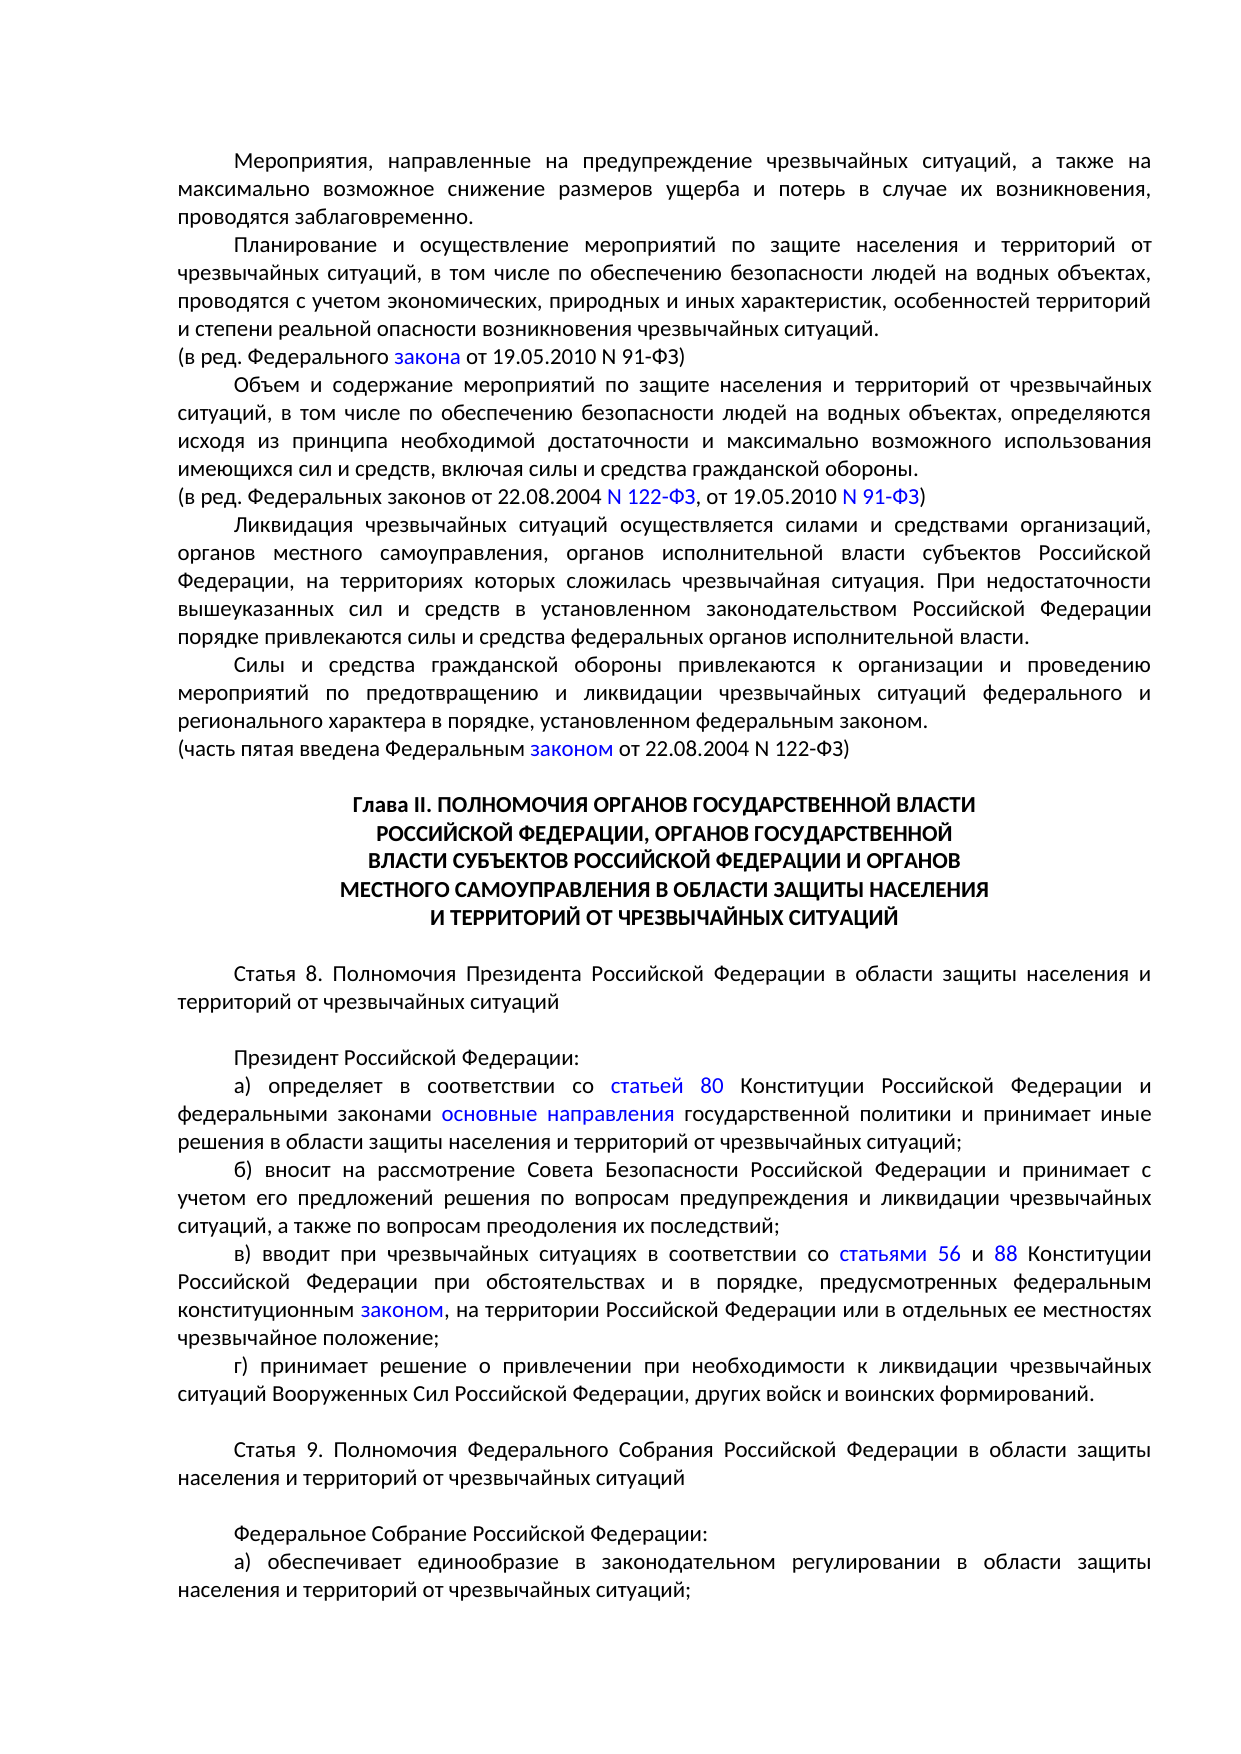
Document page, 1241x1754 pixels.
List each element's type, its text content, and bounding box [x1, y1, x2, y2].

text в) вводит при чрезвычайных ситуациях в соответствии со статьями 56 и 88 Конституции Российской Федерации при обстоятельствах и в порядке, предусмотренных федеральным конституционным законом, на территории Российской Федерации или в отдельных ее местностях чрезвычайное положение; [177, 1239, 1152, 1351]
text г) принимает решение о привлечении при необходимости к ликвидации чрезвычайных ситуаций Вооруженных Сил Российской Федерации, других войск и воинских формирований. [177, 1351, 1152, 1407]
text Планирование и осуществление мероприятий по защите населения и территорий от чрезвычайных ситуаций, в том числе по обеспечению безопасности людей на водных объектах, проводятся с учетом экономических, природных и иных характеристик, особенностей территорий и степени реальной опасности возникновения чрезвычайных ситуаций. [177, 230, 1152, 342]
title ВЛАСТИ СУБЪЕКТОВ РОССИЙСКОЙ ФЕДЕРАЦИИ И ОРГАНОВ [177, 847, 1152, 875]
text (часть пятая введена Федеральным законом от 22.08.2004 N 122-ФЗ) [177, 734, 1152, 763]
text Ликвидация чрезвычайных ситуаций осуществляется силами и средствами организаций, органов местного самоуправления, органов исполнительной власти субъектов Российской Федерации, на территориях которых сложилась чрезвычайная ситуация. При недостаточности вышеуказанных сил и средств в установленном законодательством Российской Федерации порядке привлекаются силы и средства федеральных органов исполнительной власти. [177, 510, 1152, 651]
text Президент Российской Федерации: [177, 1043, 1152, 1071]
title МЕСТНОГО САМОУПРАВЛЕНИЯ В ОБЛАСТИ ЗАЩИТЫ НАСЕЛЕНИЯ [177, 875, 1152, 903]
text (в ред. Федерального закона от 19.05.2010 N 91-ФЗ) [177, 342, 1152, 370]
title Глава II. ПОЛНОМОЧИЯ ОРГАНОВ ГОСУДАРСТВЕННОЙ ВЛАСТИ [177, 791, 1152, 819]
text Силы и средства гражданской обороны привлекаются к организации и проведению мероприятий по предотвращению и ликвидации чрезвычайных ситуаций федерального и регионального характера в порядке, установленном федеральным законом. [177, 651, 1152, 734]
text а) определяет в соответствии со статьей 80 Конституции Российской Федерации и федеральными законами основные направления государственной политики и принимает иные решения в области защиты населения и территорий от чрезвычайных ситуаций; [177, 1071, 1152, 1155]
text (в ред. Федеральных законов от 22.08.2004 N 122-ФЗ, от 19.05.2010 N 91-ФЗ) [177, 482, 1152, 510]
text б) вносит на рассмотрение Совета Безопасности Российской Федерации и принимает с учетом его предложений решения по вопросам предупреждения и ликвидации чрезвычайных ситуаций, а также по вопросам преодоления их последствий; [177, 1155, 1152, 1239]
text Мероприятия, направленные на предупреждение чрезвычайных ситуаций, а также на максимально возможное снижение размеров ущерба и потерь в случае их возникновения, проводятся заблаговременно. [177, 146, 1152, 230]
title РОССИЙСКОЙ ФЕДЕРАЦИИ, ОРГАНОВ ГОСУДАРСТВЕННОЙ [177, 819, 1152, 847]
text Статья 8. Полномочия Президента Российской Федерации в области защиты населения и территорий от чрезвычайных ситуаций [177, 959, 1152, 1015]
text Федеральное Собрание Российской Федерации: [177, 1519, 1152, 1547]
title И ТЕРРИТОРИЙ ОТ ЧРЕЗВЫЧАЙНЫХ СИТУАЦИЙ [177, 903, 1152, 931]
text Объем и содержание мероприятий по защите населения и территорий от чрезвычайных ситуаций, в том числе по обеспечению безопасности людей на водных объектах, определяются исходя из принципа необходимой достаточности и максимально возможного использования имеющихся сил и средств, включая силы и средства гражданской обороны. [177, 370, 1152, 482]
text а) обеспечивает единообразие в законодательном регулировании в области защиты населения и территорий от чрезвычайных ситуаций; [177, 1547, 1152, 1603]
text Статья 9. Полномочия Федерального Собрания Российской Федерации в области защиты населения и территорий от чрезвычайных ситуаций [177, 1435, 1152, 1491]
